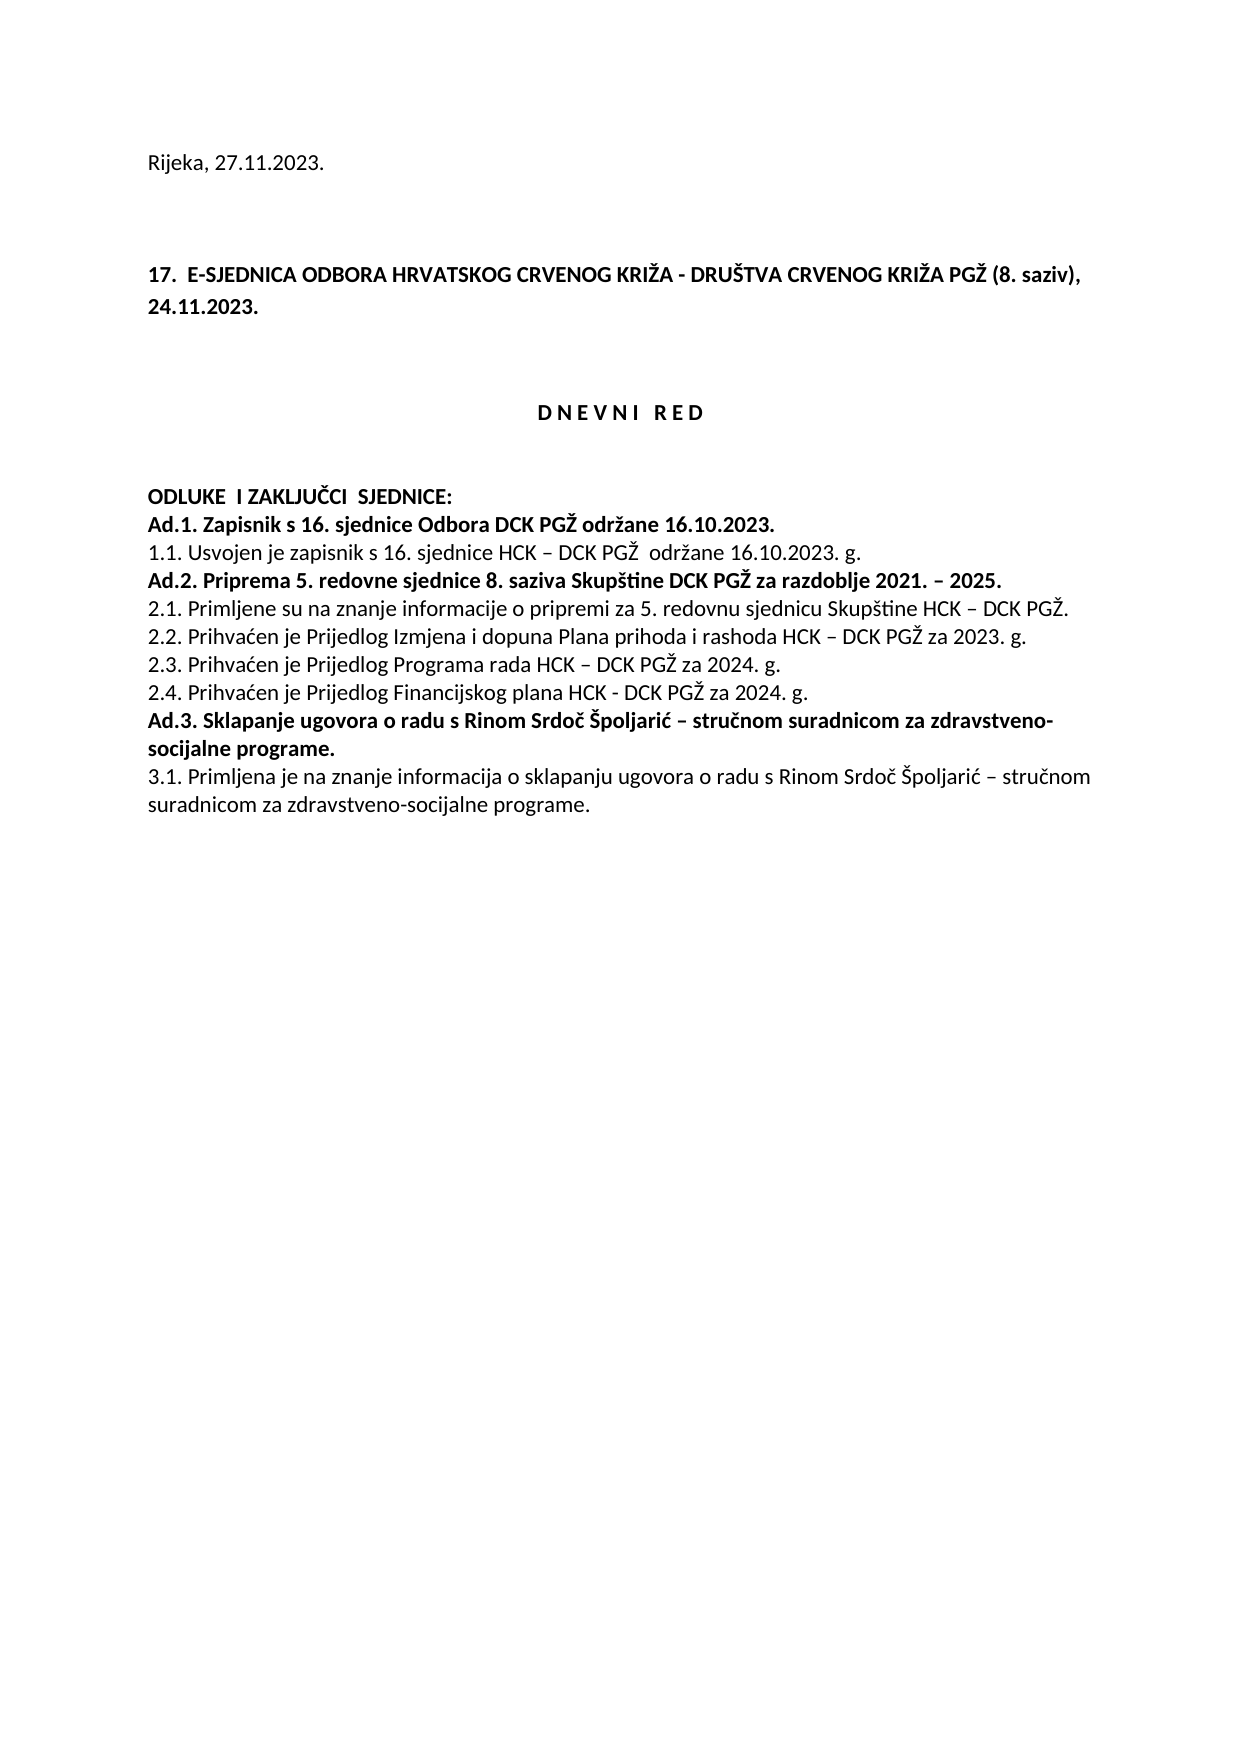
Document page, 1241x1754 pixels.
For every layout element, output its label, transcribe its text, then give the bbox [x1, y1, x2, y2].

text 2.4. Prihvaćen je Prijedlog Financijskog plana HCK - DCK PGŽ za 2024. g. [148, 678, 1093, 706]
text Ad.1. Zapisnik s 16. sjednice Odbora DCK PGŽ održane 16.10.2023. [148, 510, 1093, 538]
text 2.3. Prihvaćen je Prijedlog Programa rada HCK – DCK PGŽ za 2024. g. [148, 650, 1093, 678]
text 2.1. Primljene su na znanje informacije o pripremi za 5. redovnu sjednicu Skupštine HCK – DCK PGŽ. [148, 594, 1093, 622]
text 1.1. Usvojen je zapisnik s 16. sjednice HCK – DCK PGŽ održane 16.10.2023. g. [148, 538, 1093, 566]
text ODLUKE I ZAKLJUČCI SJEDNICE: [148, 482, 1093, 510]
text 3.1. Primljena je na znanje informacija o sklapanju ugovora o radu s Rinom Srdoč Špoljarić – stručnom suradnicom za zdravstveno-socijalne programe. [148, 762, 1093, 818]
text 2.2. Prihvaćen je Prijedlog Izmjena i dopuna Plana prihoda i rashoda HCK – DCK PGŽ za 2023. g. [148, 622, 1093, 650]
text Rijeka, 27.11.2023. [148, 148, 1093, 176]
text D N E V N I R E D [148, 398, 1093, 426]
text Ad.2. Priprema 5. redovne sjednice 8. saziva Skupštine DCK PGŽ za razdoblje 2021. – 2025. [148, 566, 1093, 594]
text 17. E-SJEDNICA ODBORA HRVATSKOG CRVENOG KRIŽA - DRUŠTVA CRVENOG KRIŽA PGŽ (8. saziv), 24.11.2023. [148, 260, 1093, 320]
text Ad.3. Sklapanje ugovora o radu s Rinom Srdoč Špoljarić – stručnom suradnicom za zdravstveno-socijalne programe. [148, 706, 1093, 762]
